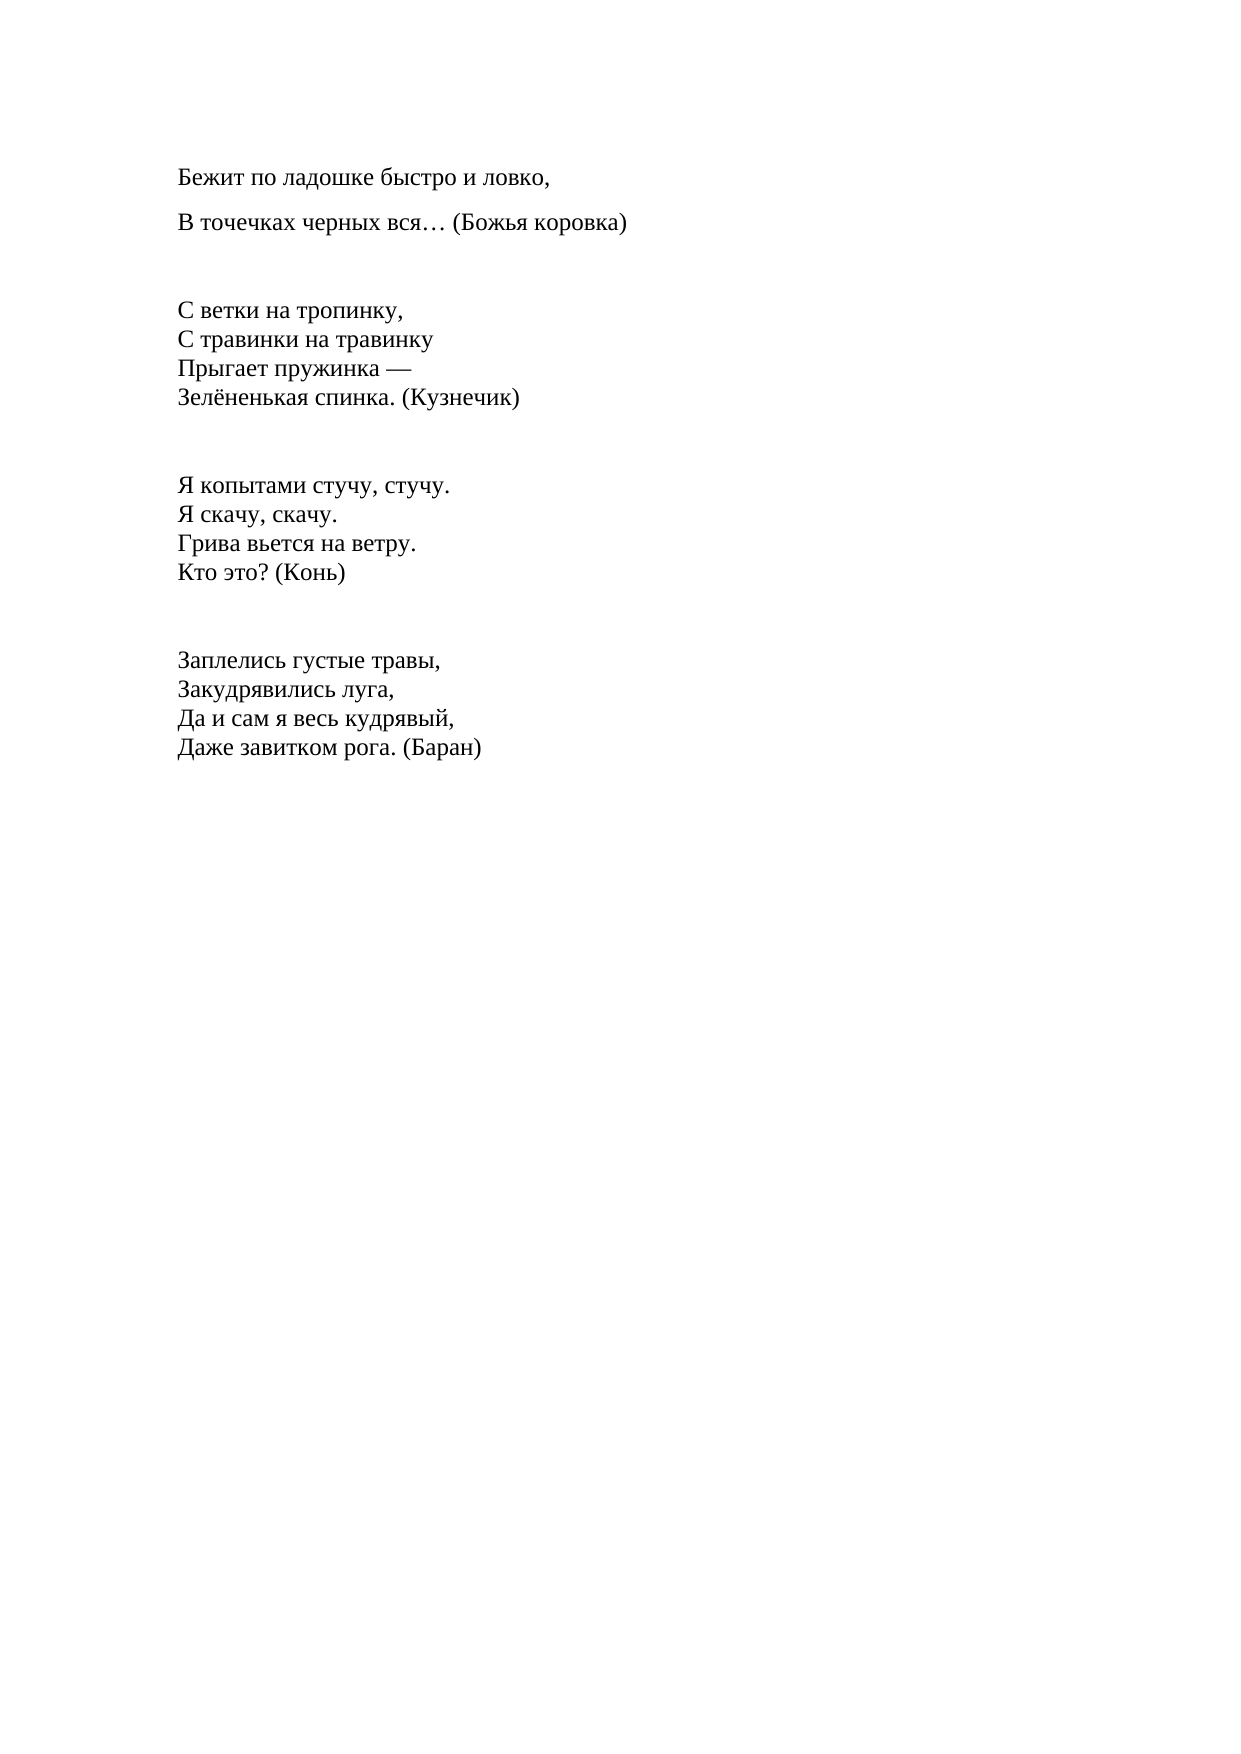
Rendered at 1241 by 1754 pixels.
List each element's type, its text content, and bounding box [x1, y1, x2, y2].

text Бежит по ладошке быстро и ловко, [177, 162, 1152, 191]
text В точечках черных вся… (Божья коровка) [177, 207, 1152, 236]
text Заплелись густые травы, Закудрявились луга, Да и сам я весь кудрявый, Даже завитком рога. (Баран) [177, 646, 1152, 761]
text Я копытами стучу, стучу. Я скачу, скачу. Грива вьется на ветру. Кто это? (Конь) [177, 471, 1152, 586]
text С ветки на тропинку, С травинки на травинку Прыгает пружинка — Зелёненькая спинка. (Кузнечик) [177, 296, 1152, 411]
